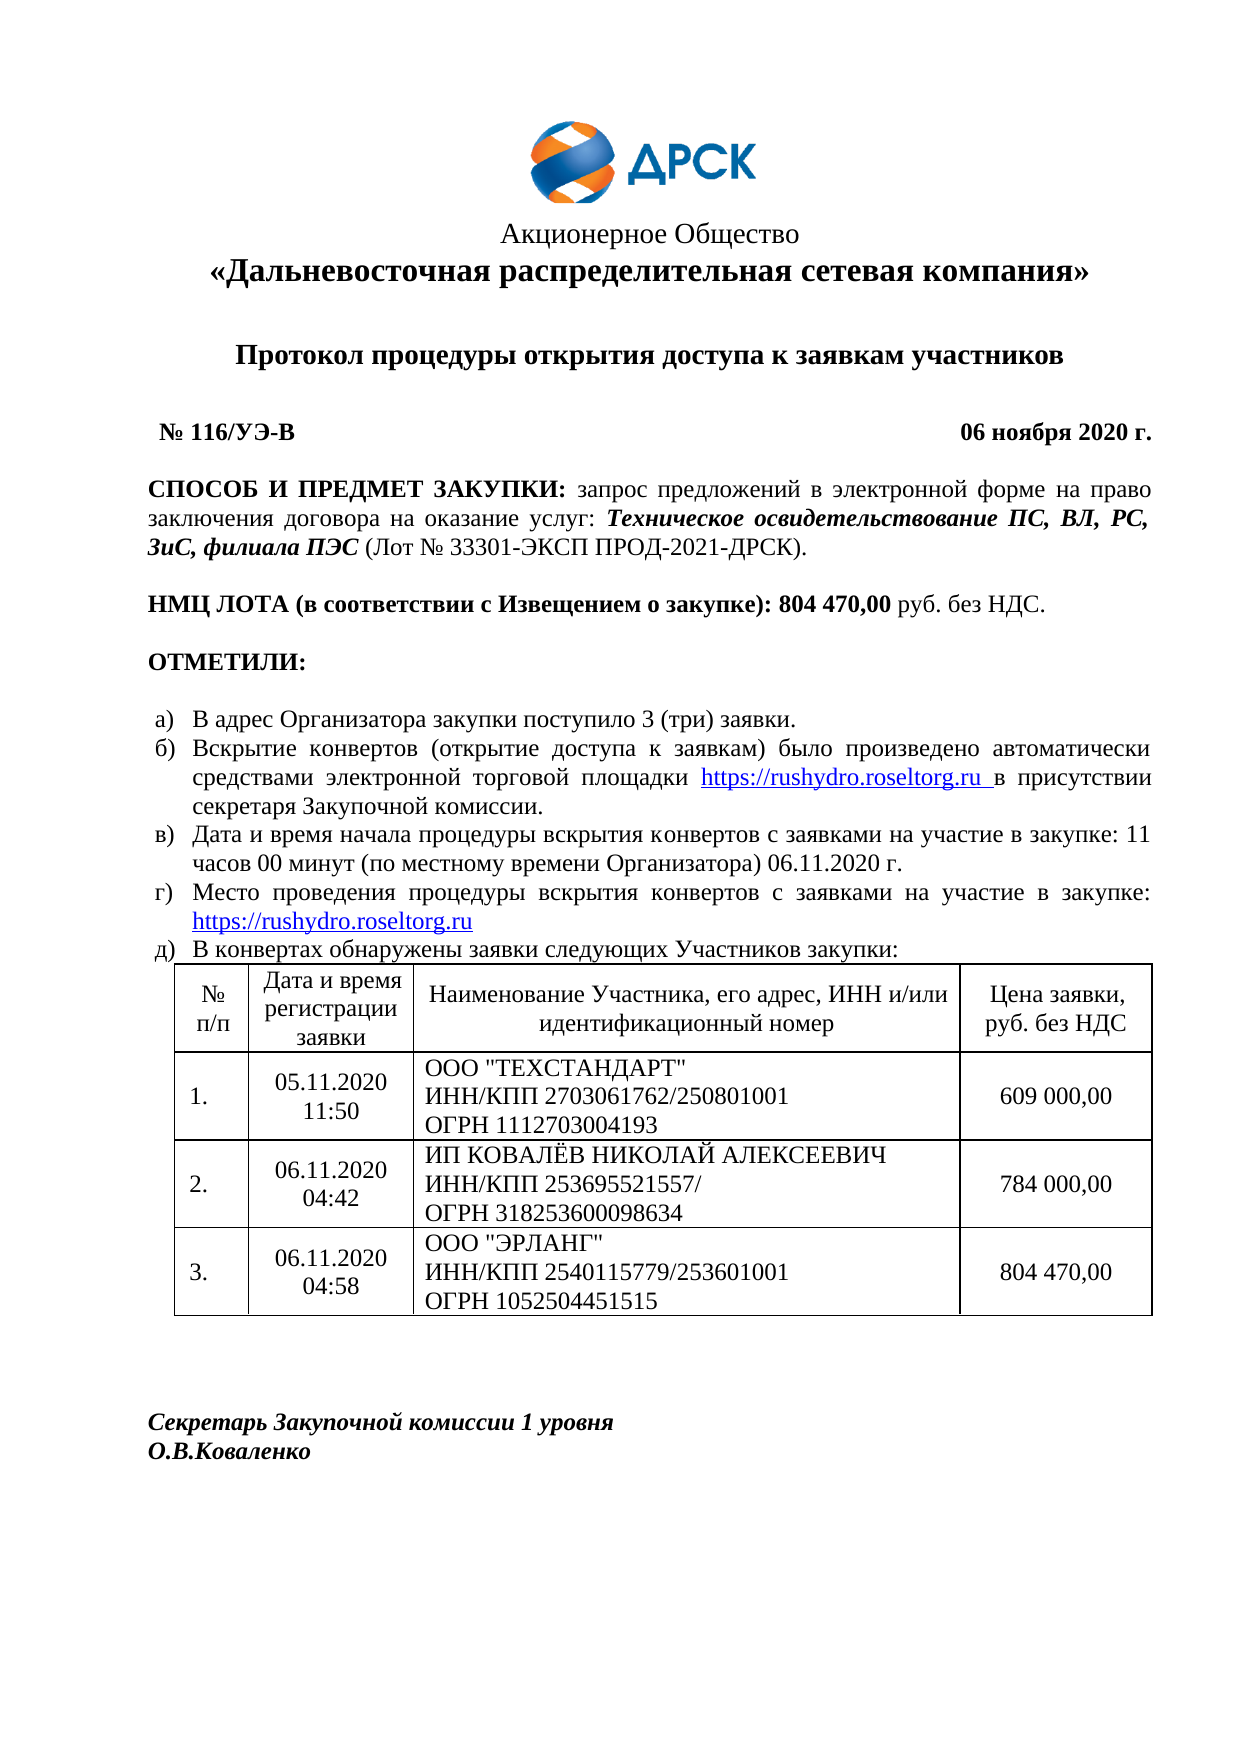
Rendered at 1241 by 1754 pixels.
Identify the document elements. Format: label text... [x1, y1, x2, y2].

table_header Цена заявки, руб. без НДС [961, 965, 1151, 1051]
table_cell 06.11.2020 04:58 [249, 1228, 413, 1314]
text ОТМЕТИЛИ: [148, 647, 1152, 676]
list Место проведения процедуры вскрытия конвертов с заявками на участие в закупке: https://rushydro.roseltorg.ru [154, 877, 1152, 934]
table_cell [175, 1141, 248, 1227]
table_header Наименование Участника, его адрес, ИНН и/или идентификационный номер [414, 965, 959, 1051]
list Протокол процедуры открытия доступа к заявкам участников [148, 337, 1152, 371]
list В конвертах обнаружены заявки следующих Участников закупки: [154, 934, 1152, 963]
table_header № 116/УЭ-В [148, 417, 690, 474]
list В адрес Организатора закупки поступило 3 (три) заявки. [154, 704, 1152, 733]
table_cell 804 470,00 [961, 1228, 1151, 1314]
list Дата и время начала процедуры вскрытия конвертов с заявками на участие в закупке: 11 часов 00 минут (по местному времени Организатора) 06.11.2020 г. [154, 819, 1152, 877]
list Вскрытие конвертов (открытие доступа к заявкам) было произведено автоматически средствами электронной торговой площадки https://rushydro.roseltorg.ru в присутствии секретаря Закупочной комиссии. [154, 733, 1152, 819]
text Секретарь Закупочной комиссии 1 уровня О.В.Коваленко [148, 1407, 1152, 1464]
text «Дальневосточная распределительная сетевая компания» [148, 250, 1152, 288]
table_cell 06.11.2020 04:42 [249, 1141, 413, 1227]
text СПОСОБ И ПРЕДМЕТ ЗАКУПКИ: запрос предложений в электронной форме на право заключения договора на оказание услуг: Техническое освидетельствование ПС, ВЛ, РС, ЗиС, филиала ПЭС (Лот № 33301-ЭКСП ПРОД-2021-ДРСК). [148, 474, 1152, 561]
table_cell 609 000,00 [961, 1053, 1151, 1139]
table_header № п/п [175, 965, 248, 1051]
table_cell [175, 1228, 248, 1314]
text Акционерное Общество [148, 216, 1152, 250]
table_cell 05.11.2020 11:50 [249, 1053, 413, 1139]
table_cell ИП КОВАЛЁВ НИКОЛАЙ АЛЕКСЕЕВИЧ ИНН/КПП 253695521557/ ОГРН 318253600098634 [414, 1141, 959, 1227]
picture [526, 118, 773, 207]
text НМЦ ЛОТА (в соответствии с Извещением о закупке): 804 470,00 руб. без НДС. [148, 589, 1152, 618]
table_cell ООО "ЭРЛАНГ" ИНН/КПП 2540115779/253601001 ОГРН 1052504451515 [414, 1228, 959, 1314]
table_header Дата и время регистрации заявки [249, 965, 413, 1051]
table_cell [175, 1053, 248, 1139]
table_cell ООО "ТЕХСТАНДАРТ" ИНН/КПП 2703061762/250801001 ОГРН 1112703004193 [414, 1053, 959, 1139]
table_cell 784 000,00 [961, 1141, 1151, 1227]
table_header 06 ноября 2020 г. [690, 417, 1163, 474]
